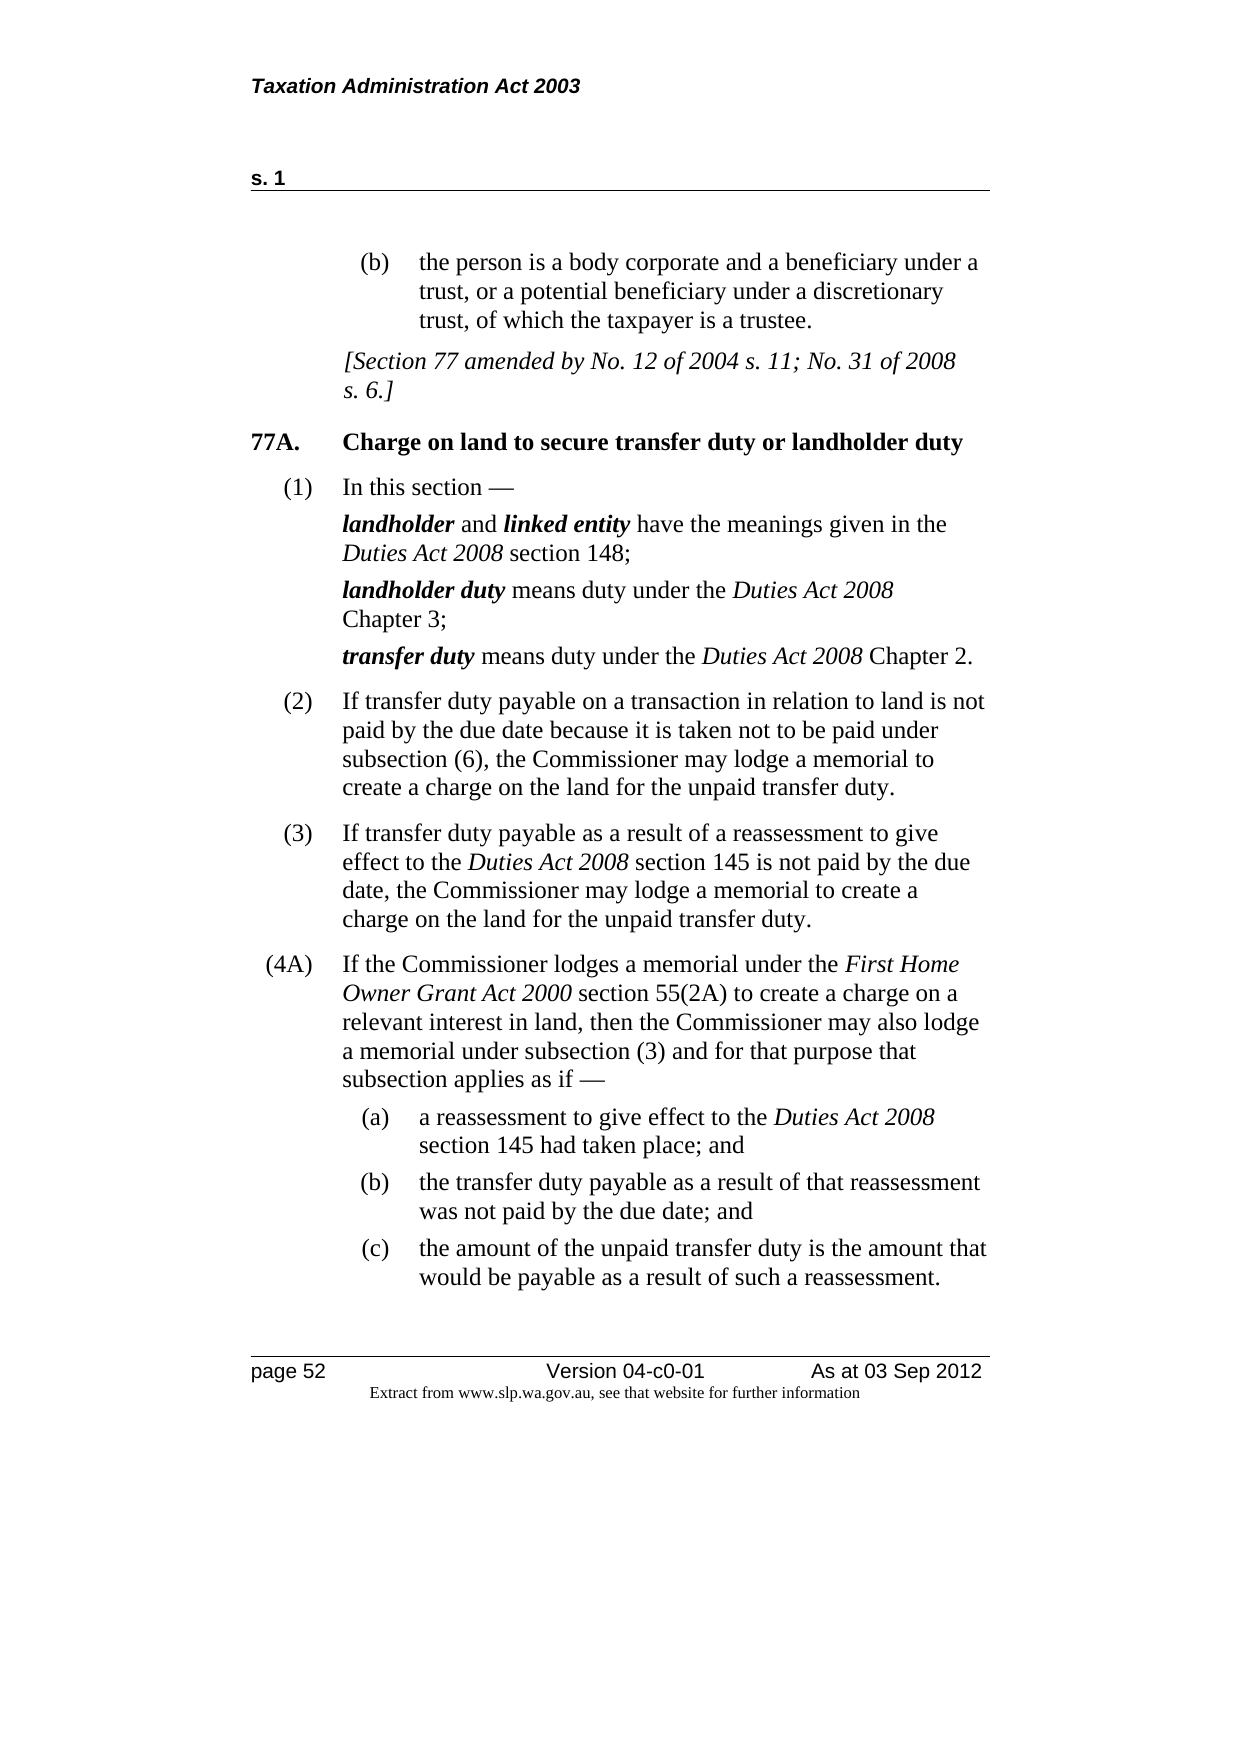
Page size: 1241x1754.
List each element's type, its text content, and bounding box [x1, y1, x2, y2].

text landholder duty means duty under the Duties Act 2008 Chapter 3; [251, 575, 990, 632]
text (c) the amount of the unpaid transfer duty is the amount that would be payable as a result of such a reassessment. [251, 1233, 990, 1291]
text [Section 77 amended by No. 12 of 2004 s. 11; No. 31 of 2008 s. 6.] [251, 346, 990, 404]
subtitle 77A. Charge on land to secure transfer duty or landholder duty [251, 427, 990, 455]
text transfer duty means duty under the Duties Act 2008 Chapter 2. [251, 641, 990, 669]
text (2) If transfer duty payable on a transaction in relation to land is not paid by the due date because it is taken not to be paid under subsection (6), the Commissioner may lodge a memorial to create a charge on the land for the unpaid transfer duty. [251, 686, 990, 801]
text (b) the person is a body corporate and a beneficiary under a trust, or a potential beneficiary under a discretionary trust, of which the taxpayer is a trustee. [251, 247, 990, 334]
text (3) If transfer duty payable as a result of a reassessment to give effect to the Duties Act 2008 section 145 is not paid by the due date, the Commissioner may lodge a memorial to create a charge on the land for the unpaid transfer duty. [251, 818, 990, 933]
text (1) In this section — [251, 472, 990, 501]
text (b) the transfer duty payable as a result of that reassessment was not paid by the due date; and [251, 1167, 990, 1225]
text (a) a reassessment to give effect to the Duties Act 2008 section 145 had taken place; and [251, 1102, 990, 1159]
text (4A) If the Commissioner lodges a memorial under the First Home Owner Grant Act 2000 section 55(2A) to create a charge on a relevant interest in land, then the Commissioner may also lodge a memorial under subsection (3) and for that purpose that subsection applies as if — [251, 949, 990, 1093]
text landholder and linked entity have the meanings given in the Duties Act 2008 section 148; [251, 509, 990, 567]
